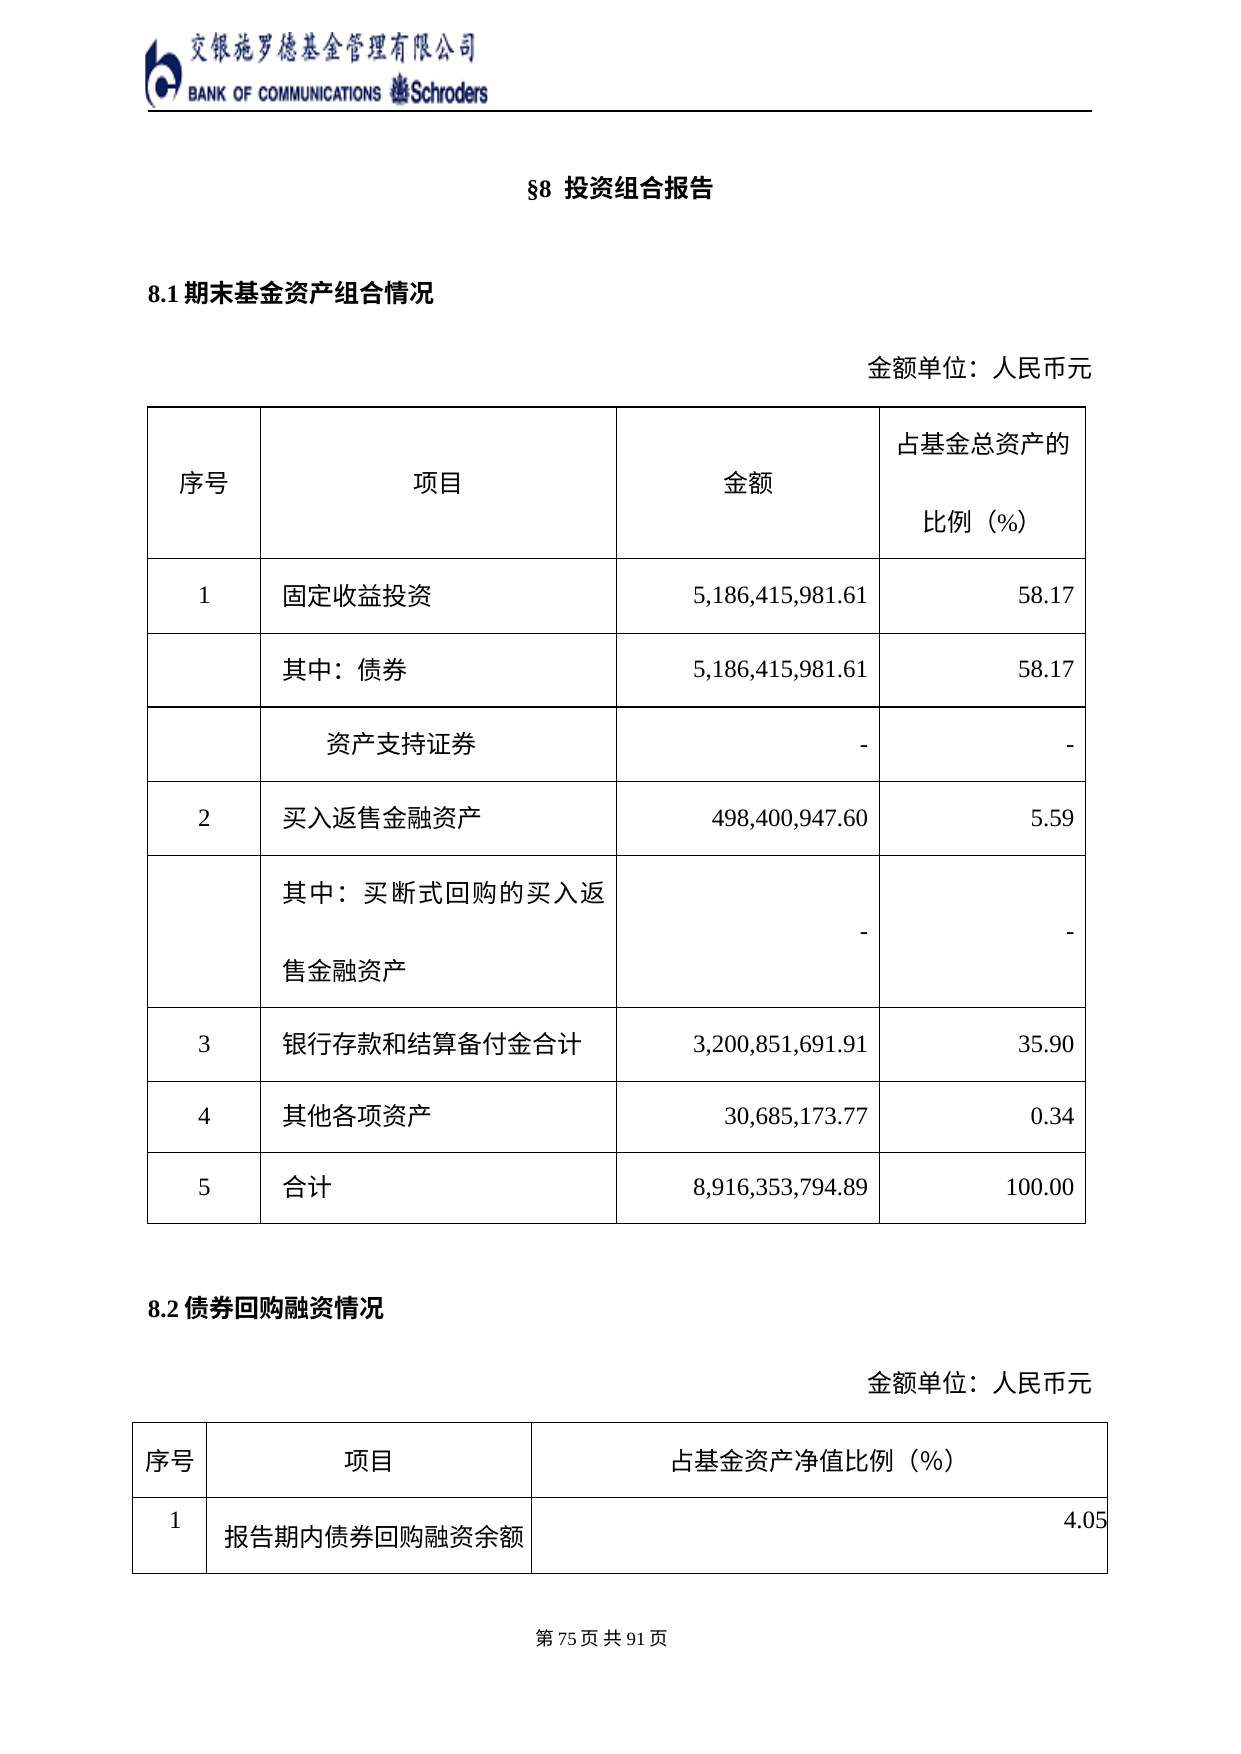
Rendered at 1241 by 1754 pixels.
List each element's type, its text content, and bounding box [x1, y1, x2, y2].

table_header 项目 [207, 1423, 531, 1497]
table_cell 买入返售金融资产 [261, 782, 616, 854]
subtitle 8.2债券回购融资情况 [148, 1274, 1092, 1339]
table_cell 3,200,851,691.91 [617, 1008, 879, 1081]
table_cell 5,186,415,981.61 [617, 559, 879, 632]
table_cell 固定收益投资 [261, 559, 616, 632]
table_cell 35.90 [880, 1008, 1085, 1081]
table_cell 4.05 [532, 1498, 1107, 1573]
table_cell 30,685,173.77 [617, 1082, 879, 1152]
table_header 序号 [148, 408, 260, 558]
table_cell 其他各项资产 [261, 1082, 616, 1152]
table_header 金额 [617, 408, 879, 558]
table_header 占基金资产净值比例（％） [532, 1423, 1107, 1497]
table_cell 5,186,415,981.61 [617, 634, 879, 706]
table_cell 58.17 [880, 559, 1085, 632]
table_cell 58.17 [880, 634, 1085, 706]
text 金额单位：人民币元 [149, 1349, 1092, 1414]
table_header 项目 [261, 408, 616, 558]
table_cell 100.00 [880, 1153, 1085, 1223]
table_cell 2 [148, 782, 260, 854]
table_cell 其中：买断式回购的买入返售金融资产 [261, 856, 616, 1007]
table_cell [148, 708, 260, 781]
table_cell [148, 634, 260, 706]
table_cell 1 [133, 1498, 206, 1573]
table_header 序号 [133, 1423, 206, 1497]
table_cell 其中：债券 [261, 634, 616, 706]
table_cell 498,400,947.60 [617, 782, 879, 854]
table_cell - [880, 708, 1085, 781]
table_header 占基金总资产的比例（%） [880, 408, 1085, 558]
table_cell 4 [148, 1082, 260, 1152]
table_cell 报告期内债券回购融资余额 [207, 1498, 531, 1573]
subtitle 8.1期末基金资产组合情况 [148, 259, 1092, 324]
text 金额单位：人民币元 [149, 334, 1092, 399]
table_cell [148, 856, 260, 1007]
table_cell - [880, 856, 1085, 1007]
table_cell 0.34 [880, 1082, 1085, 1152]
table_cell 8,916,353,794.89 [617, 1153, 879, 1223]
table_cell - [617, 856, 879, 1007]
table_cell - [617, 708, 879, 781]
picture [145, 32, 488, 108]
table_cell 5 [148, 1153, 260, 1223]
table_cell 银行存款和结算备付金合计 [261, 1008, 616, 1081]
table_cell 1 [148, 559, 260, 632]
subtitle §8 投资组合报告 [148, 154, 1092, 219]
table_cell 合计 [261, 1153, 616, 1223]
table_cell 资产支持证券 [261, 708, 616, 781]
table_cell 5.59 [880, 782, 1085, 854]
table_cell 3 [148, 1008, 260, 1081]
